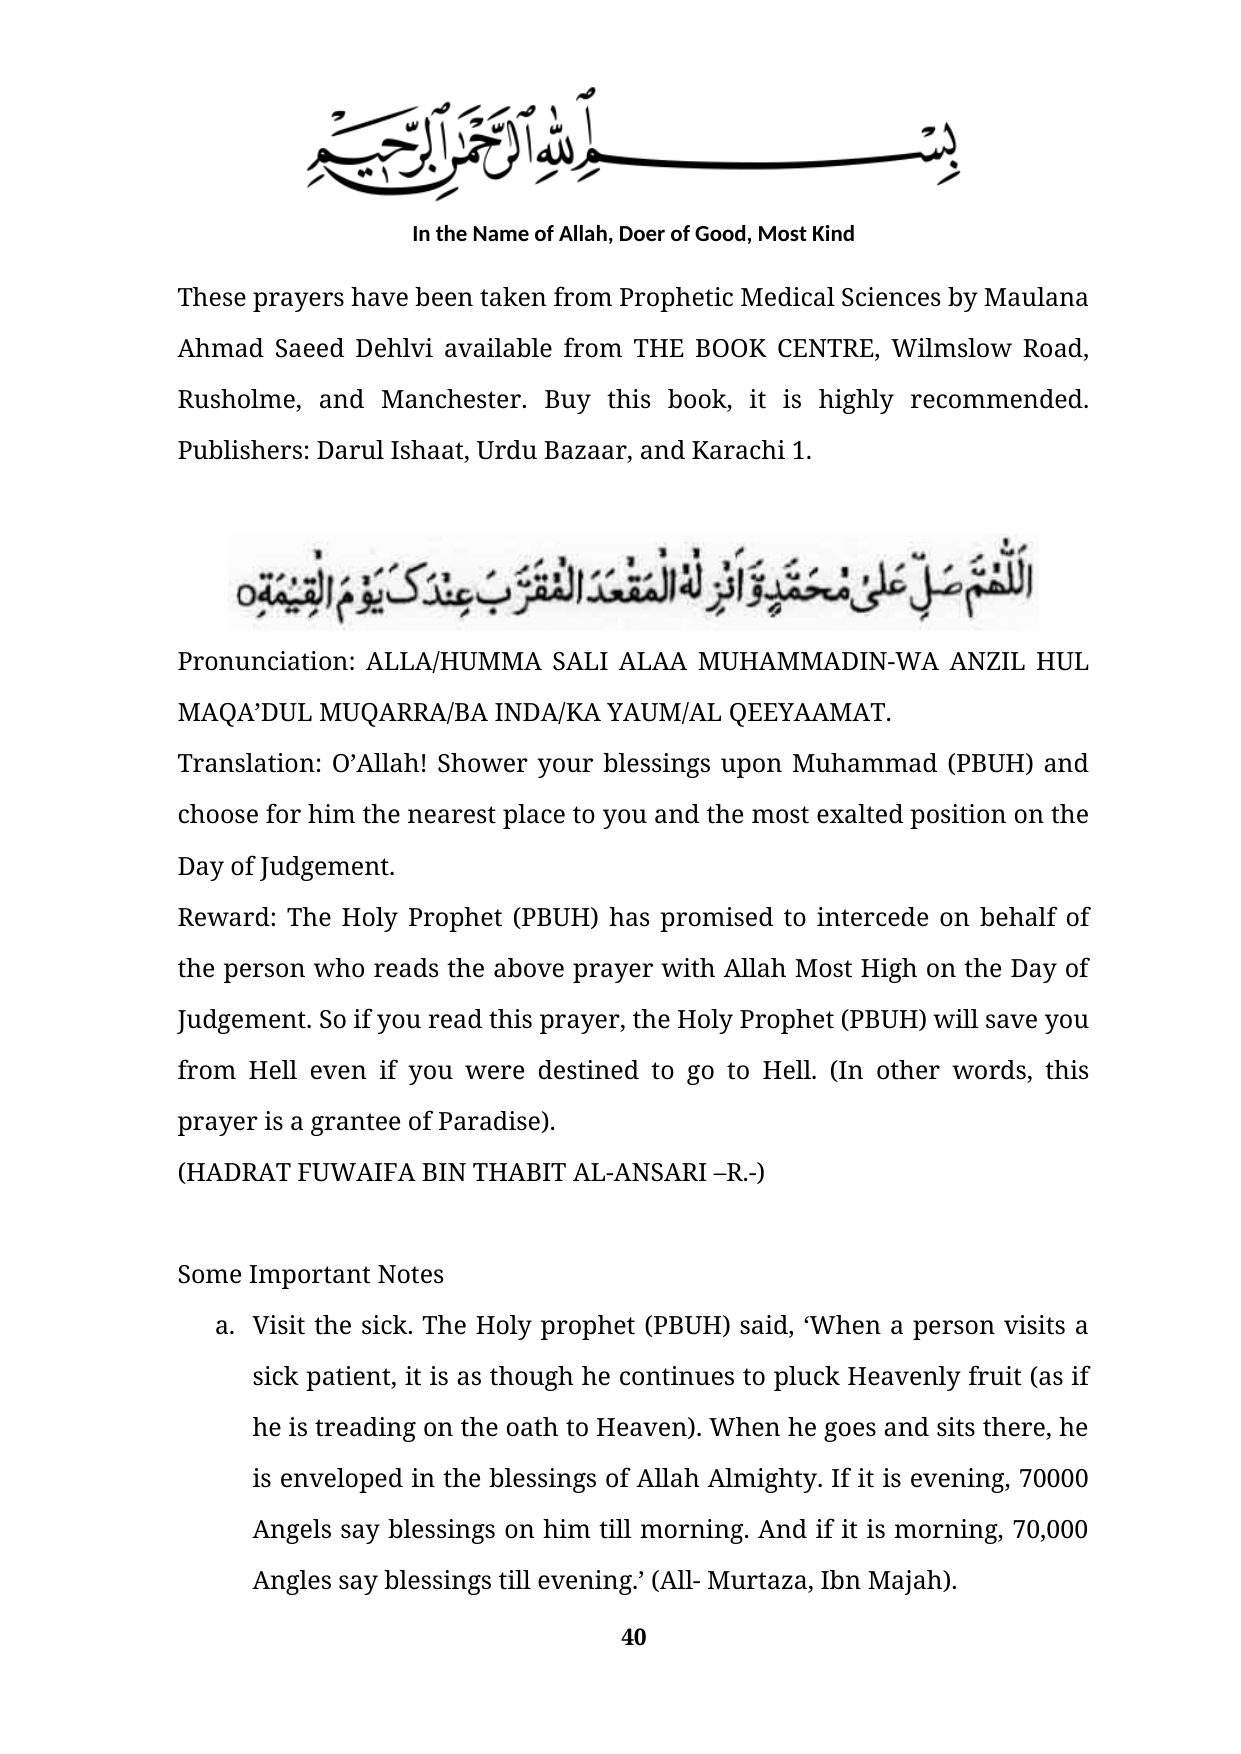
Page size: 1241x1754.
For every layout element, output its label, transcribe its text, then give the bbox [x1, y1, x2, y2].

list Visit the sick. The Holy prophet (PBUH) said, ‘When a person visits a sick patient, it is as though he continues to pluck Heavenly fruit (as if he is treading on the oath to Heaven). When he goes and sits there, he is enveloped in the blessings of Allah Almighty. If it is evening, 70000 Angels say blessings on him till morning. And if it is morning, 70,000 Angles say blessings till evening.’ (All- Murtaza, Ibn Majah). [215, 1307, 1090, 1597]
text Pronunciation: ALLA/HUMMA SALI ALAA MUHAMMADIN-WA ANZIL HUL MAQA’DUL MUQARRA/BA INDA/KA YAUM/AL QEEYAAMAT. [177, 644, 1090, 729]
text (HADRAT FUWAIFA BIN THABIT AL-ANSARI –R.-) [177, 1154, 1090, 1188]
text Translation: O’Allah! Shower your blessings upon Muhammad (PBUH) and choose for him the nearest place to you and the most exalted position on the Day of Judgement. [177, 746, 1090, 882]
text Some Important Notes [177, 1256, 1090, 1291]
text Reward: The Holy Prophet (PBUH) has promised to intercede on behalf of the person who reads the above prayer with Allah Most High on the Day of Judgement. So if you read this prayer, the Holy Prophet (PBUH) will save you from Hell even if you were destined to go to Hell. (In other words, this prayer is a grantee of Paradise). [177, 899, 1090, 1137]
text These prayers have been taken from Prophetic Medical Sciences by Maulana Ahmad Saeed Dehlvi available from THE BOOK CENTRE, Wilmslow Road, Rusholme, and Manchester. Buy this book, it is highly recommended. Publishers: Darul Ishaat, Urdu Bazaar, and Karachi 1. [177, 279, 1090, 467]
